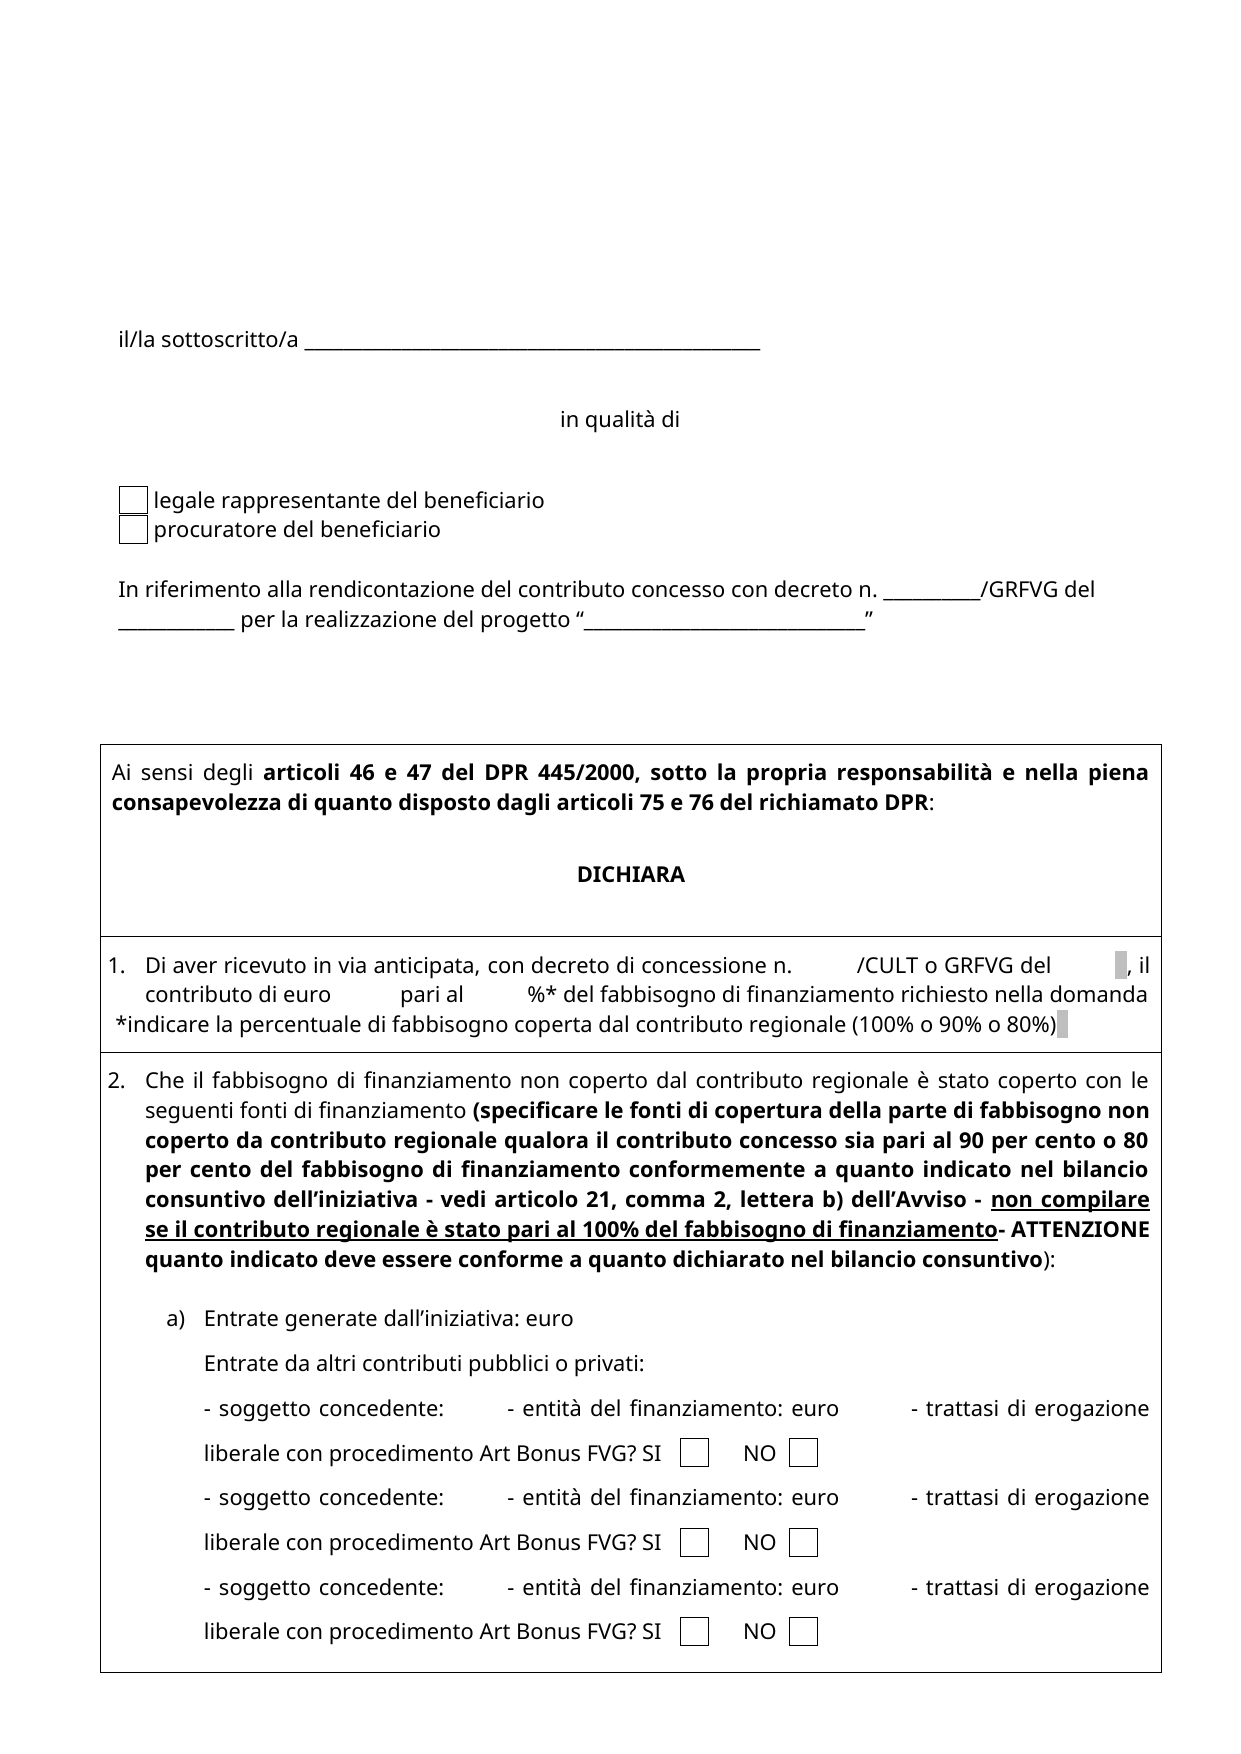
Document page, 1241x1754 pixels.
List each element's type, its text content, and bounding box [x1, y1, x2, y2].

text In riferimento alla rendicontazione del contributo concesso con decreto n. __________/GRFVG del ____________ per la realizzazione del progetto “_____________________________” [118, 574, 1122, 634]
text legale rappresentante del beneficiario [118, 485, 1122, 514]
text procuratore del beneficiario [118, 514, 1122, 544]
table_cell Di aver ricevuto in via anticipata, con decreto di concessione n. /CULT o GRFVG del , il contributo di euro pari al %* del fabbisogno di finanziamento richiesto nella domanda *indicare la percentuale di fabbisogno coperta dal contributo regionale (100% o 90% o 80%) [101, 937, 1161, 1052]
text in qualità di [118, 404, 1122, 434]
table_header Ai sensi degli articoli 46 e 47 del DPR 445/2000, sotto la propria responsabilità e nella piena consapevolezza di quanto disposto dagli articoli 75 e 76 del richiamato DPR: DICHIARA [101, 745, 1161, 936]
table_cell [101, 1053, 1161, 1672]
text il/la sottoscritto/a _______________________________________________ [118, 324, 1122, 354]
